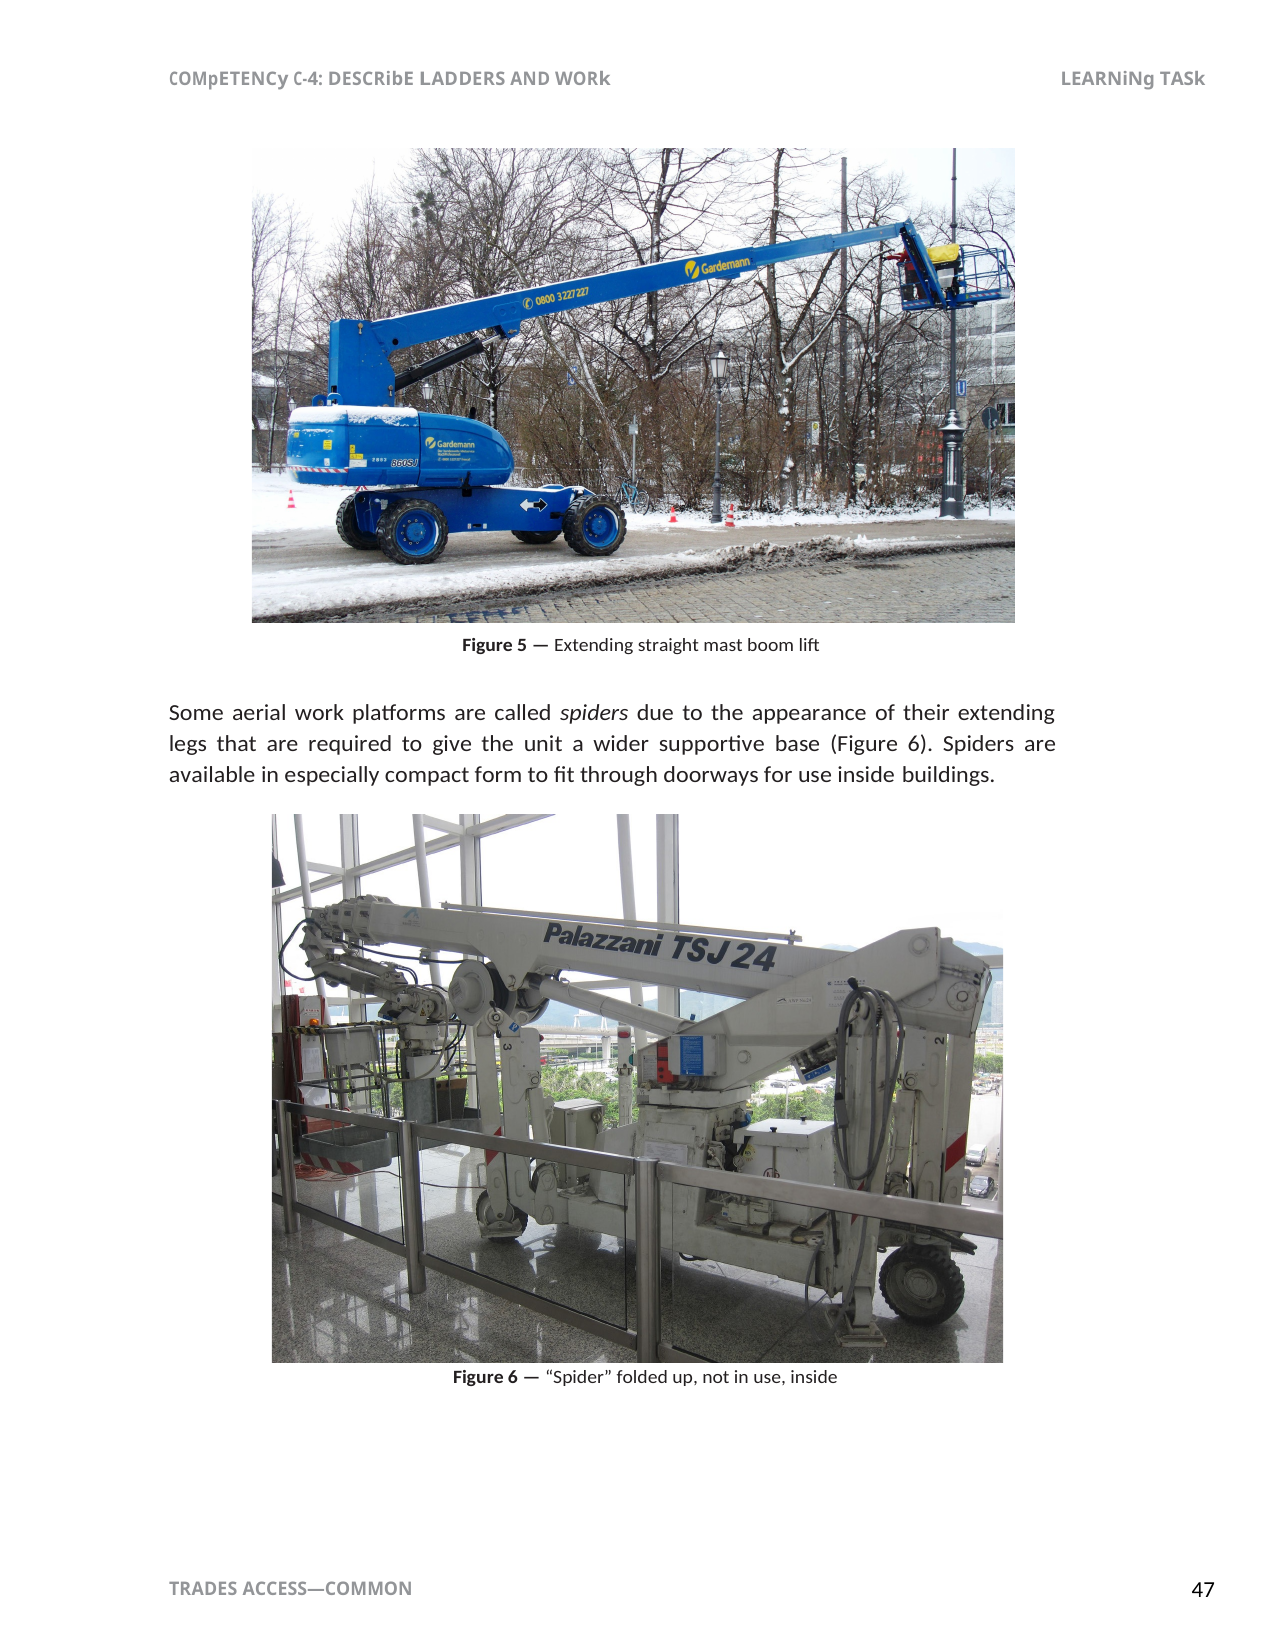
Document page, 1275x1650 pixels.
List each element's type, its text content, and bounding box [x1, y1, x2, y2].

text Some aerial work platforms are called spiders due to the appearance of their extending legs that are required to give the unit a wider supportive base (Figure 6). Spiders are available in especially compact form to fit through doorways for use inside buildings. [169, 698, 1056, 788]
text Figure 5 — Extending straight mast boom lift [462, 633, 1164, 656]
picture [271, 814, 1004, 1363]
text Figure 6 — “Spider” folded up, not in use, inside [453, 812, 1164, 1388]
picture [251, 148, 1015, 623]
